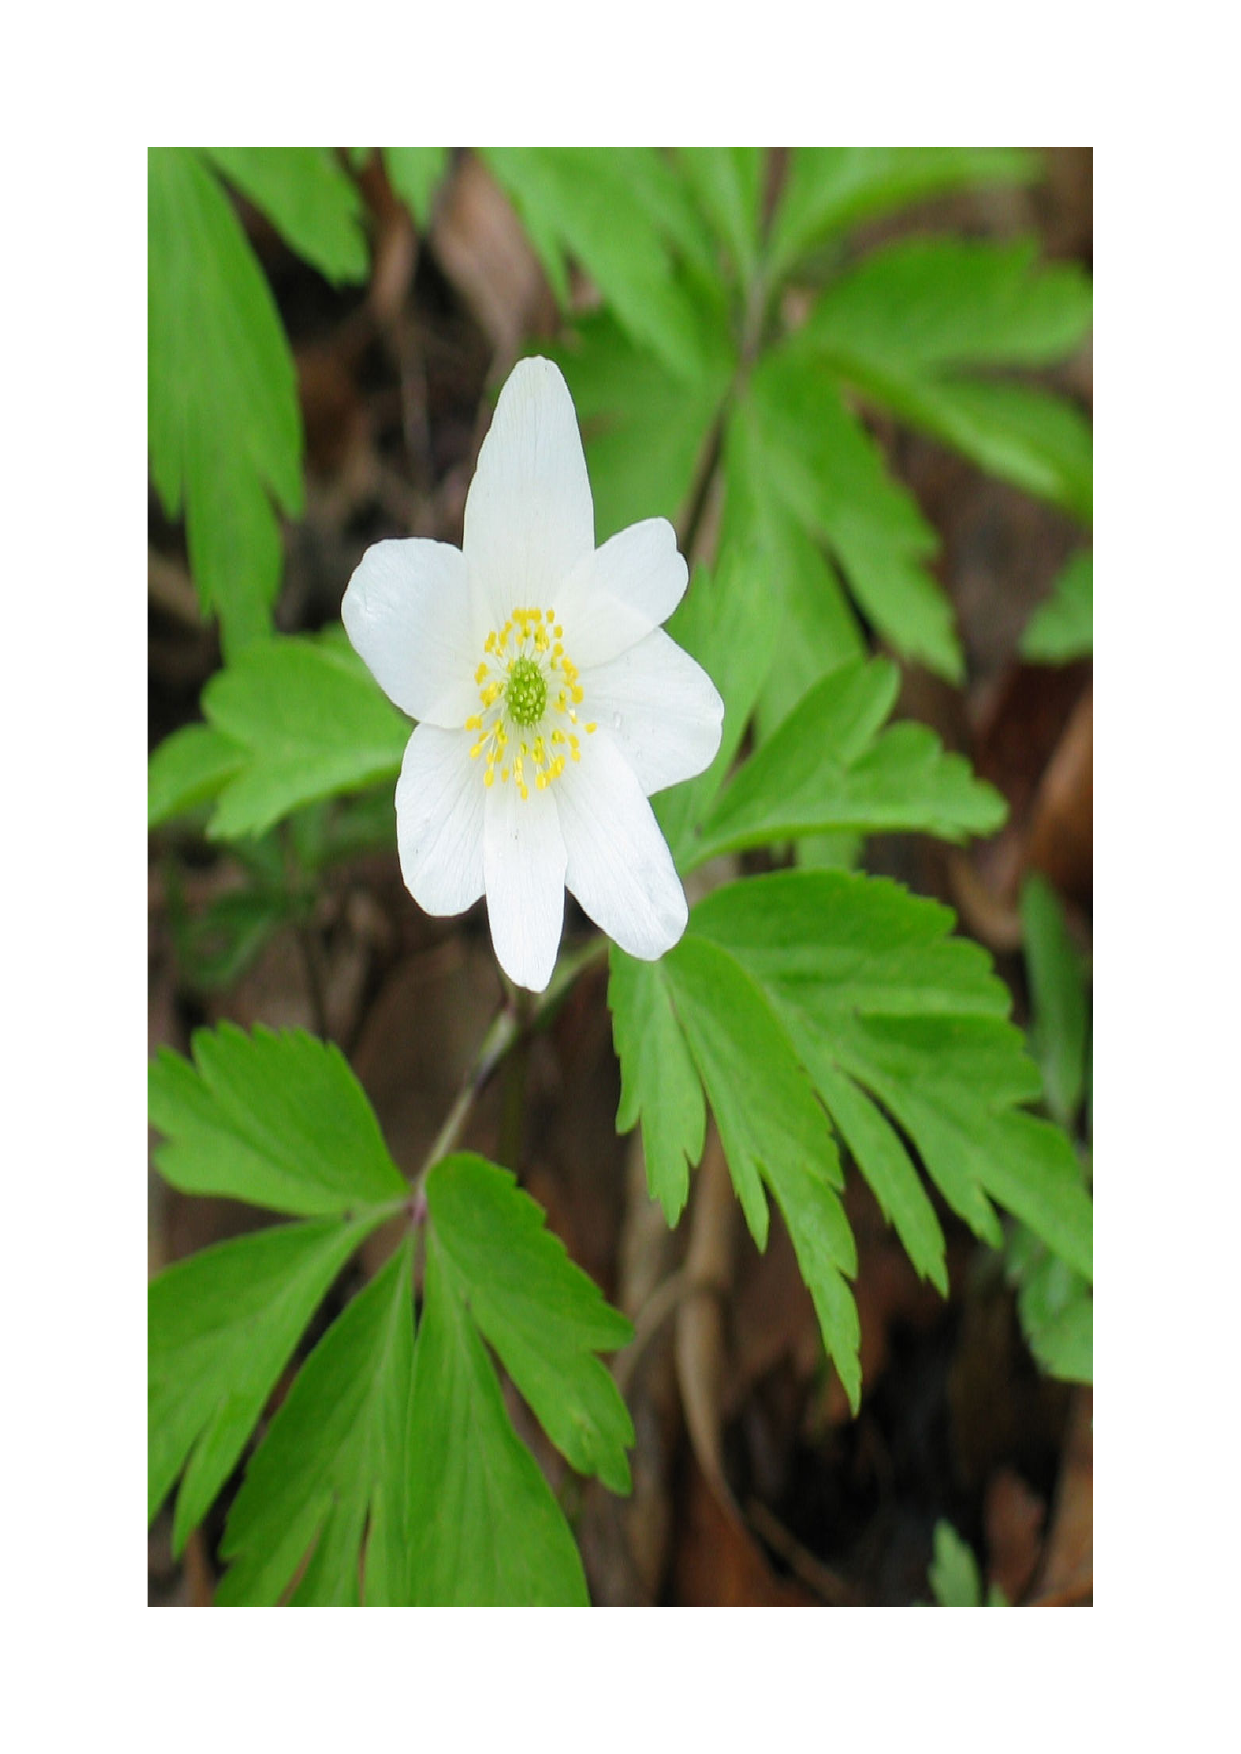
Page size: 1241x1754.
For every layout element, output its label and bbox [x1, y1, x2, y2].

picture [147, 147, 1093, 1607]
